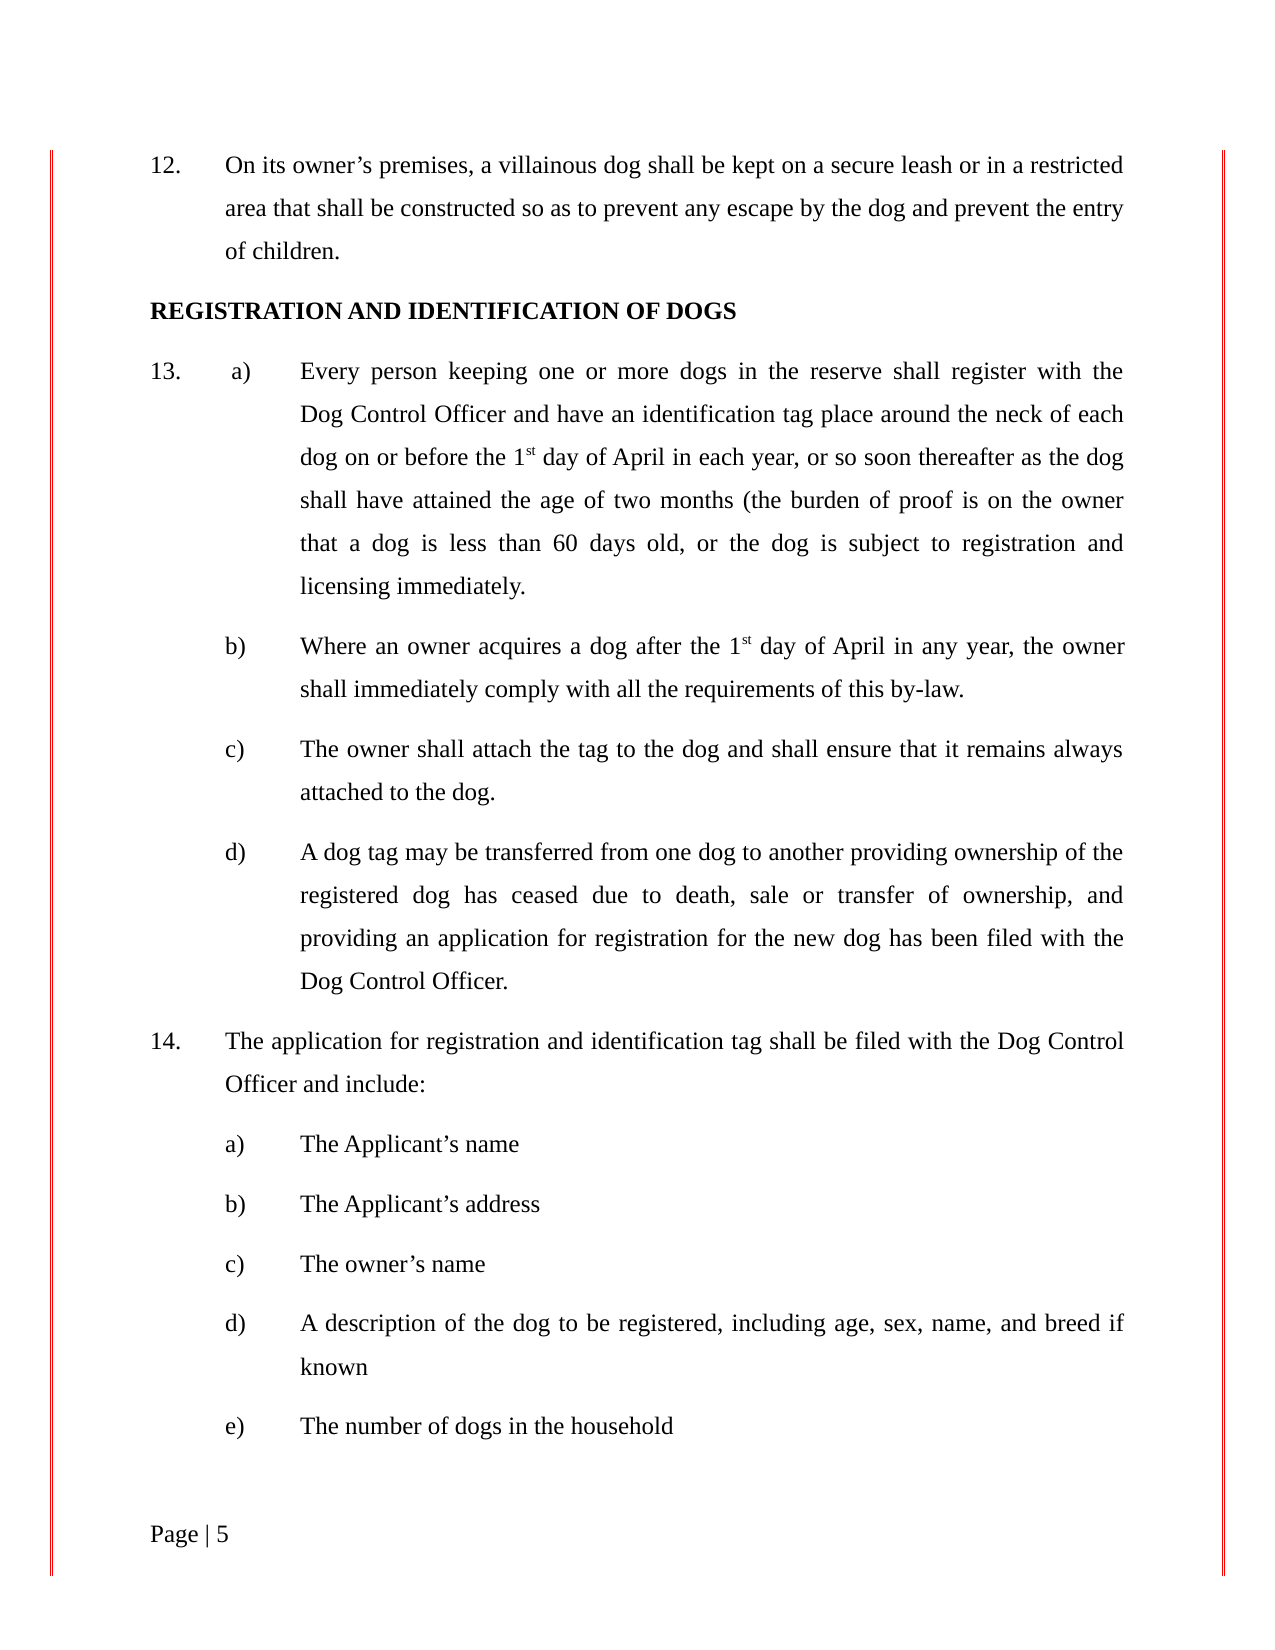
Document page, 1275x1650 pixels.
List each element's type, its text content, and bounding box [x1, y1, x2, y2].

text d) A dog tag may be transferred from one dog to another providing ownership of the registered dog has ceased due to death, sale or transfer of ownership, and providing an application for registration for the new dog has been filed with the Dog Control Officer. [225, 837, 1125, 995]
text c) The owner shall attach the tag to the dog and shall ensure that it remains always attached to the dog. [225, 734, 1125, 806]
text b) Where an owner acquires a dog after the 1st day of April in any year, the owner shall immediately comply with all the requirements of this by-law. [225, 631, 1125, 703]
text REGISTRATION AND IDENTIFICATION OF DOGS [150, 296, 1125, 325]
text 14. The application for registration and identification tag shall be filed with the Dog Control Officer and include: [150, 1026, 1125, 1098]
text e) The number of dogs in the household [225, 1411, 1125, 1440]
text 12. On its owner’s premises, a villainous dog shall be kept on a secure leash or in a restricted area that shall be constructed so as to prevent any escape by the dog and prevent the entry of children. [150, 150, 1125, 265]
text d) A description of the dog to be registered, including age, sex, name, and breed if known [225, 1308, 1125, 1380]
text 13. a) Every person keeping one or more dogs in the reserve shall register with the Dog Control Officer and have an identification tag place around the neck of each dog on or before the 1st day of April in each year, or so soon thereafter as the dog shall have attained the age of two months (the burden of proof is on the owner that a dog is less than 60 days old, or the dog is subject to registration and licensing immediately. [150, 356, 1125, 600]
text c) The owner’s name [150, 1249, 1125, 1277]
text b) The Applicant’s address [150, 1189, 1125, 1218]
text a) The Applicant’s name [150, 1129, 1125, 1158]
